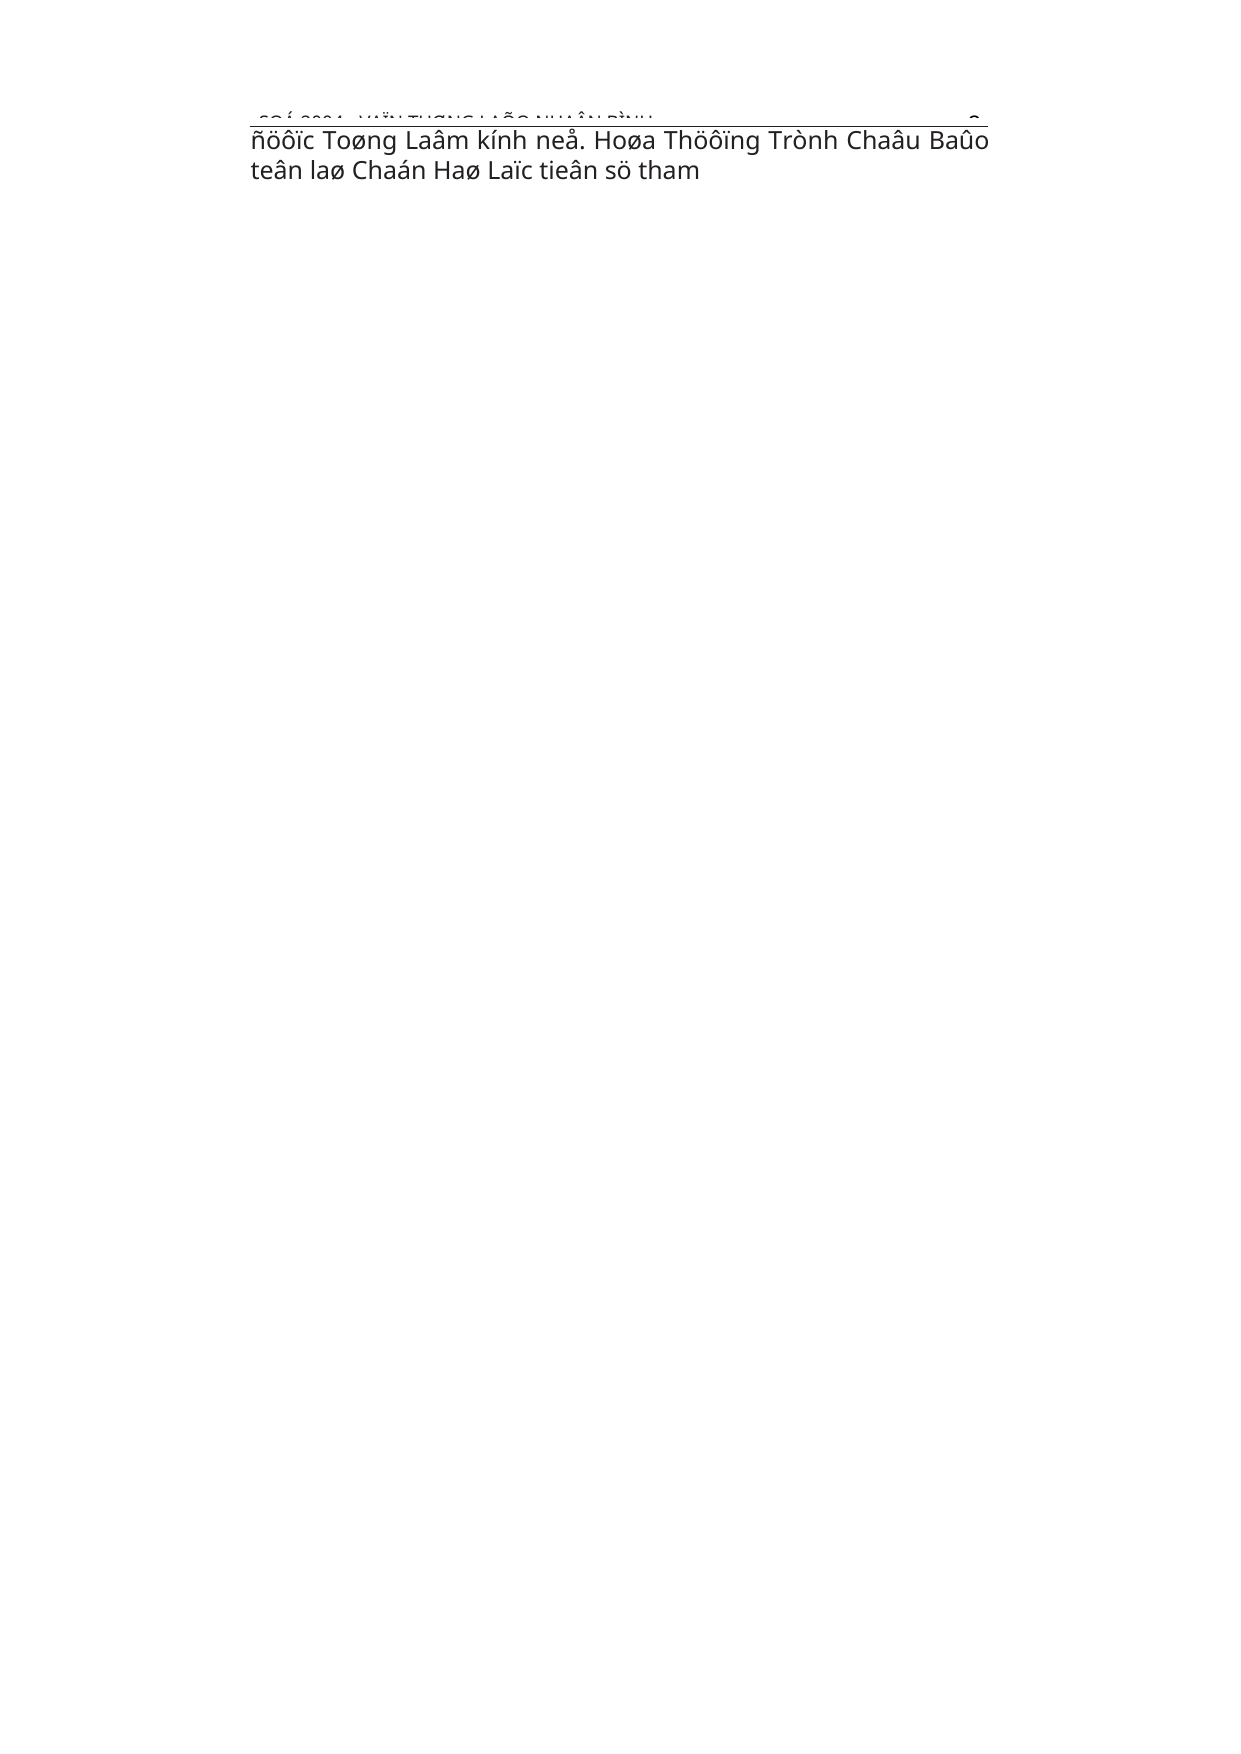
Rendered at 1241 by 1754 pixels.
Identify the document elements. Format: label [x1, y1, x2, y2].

text [250, 125, 990, 187]
